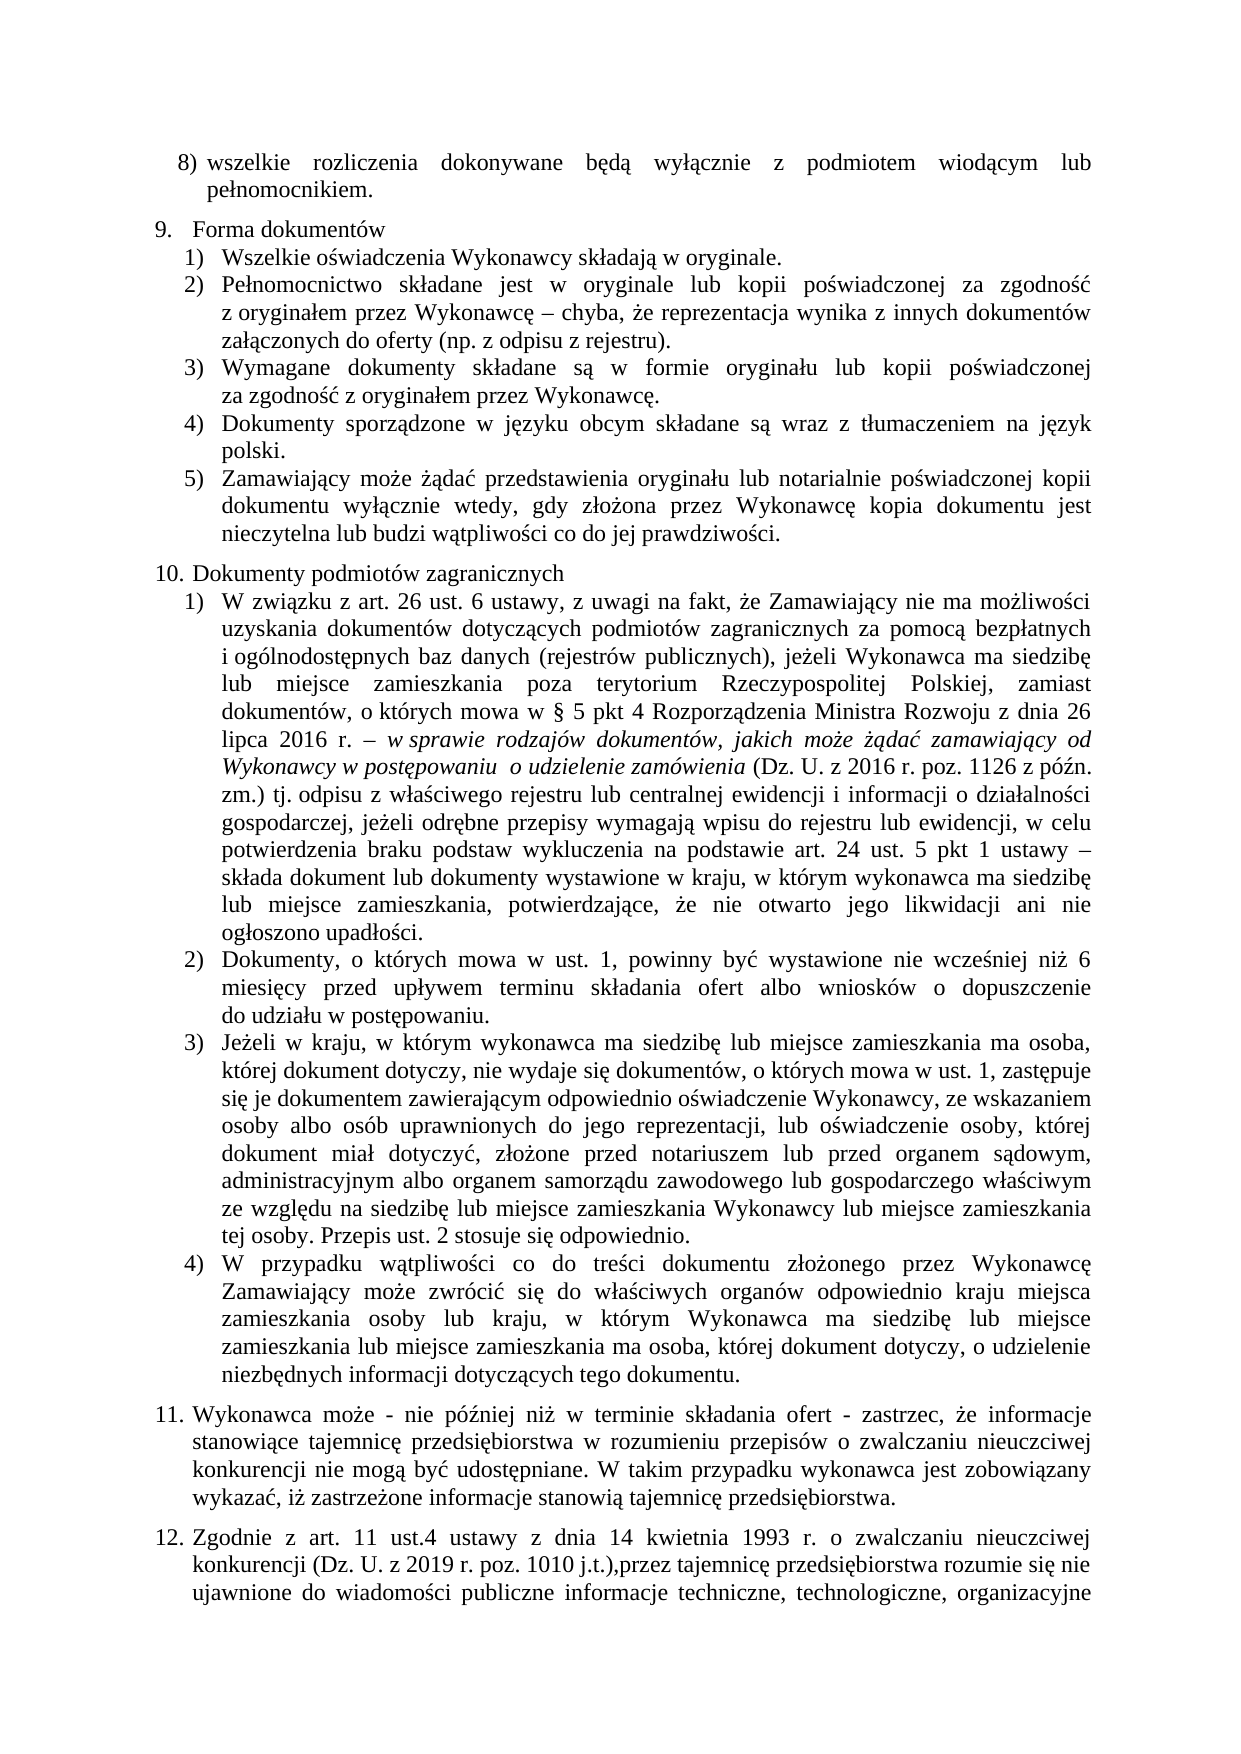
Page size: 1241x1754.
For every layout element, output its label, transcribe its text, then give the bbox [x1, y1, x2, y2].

list W przypadku wątpliwości co do treści dokumentu złożonego przez Wykonawcę Zamawiający może zwrócić się do właściwych organów odpowiednio kraju miejsca zamieszkania osoby lub kraju, w którym Wykonawca ma siedzibę lub miejsce zamieszkania lub miejsce zamieszkania ma osoba, której dokument dotyczy, o udzielenie niezbędnych informacji dotyczących tego dokumentu. [184, 1249, 1093, 1387]
list Wykonawca może - nie później niż w terminie składania ofert - zastrzec, że informacje stanowiące tajemnicę przedsiębiorstwa w rozumieniu przepisów o zwalczaniu nieuczciwej konkurencji nie mogą być udostępniane. W takim przypadku wykonawca jest zobowiązany wykazać, iż zastrzeżone informacje stanowią tajemnicę przedsiębiorstwa. [154, 1400, 1093, 1510]
list Dokumenty sporządzone w języku obcym składane są wraz z tłumaczeniem na język polski. [184, 408, 1093, 464]
list Forma dokumentów [154, 215, 1093, 243]
list Dokumenty podmiotów zagranicznych [154, 559, 1093, 587]
list Wymagane dokumenty składane są w formie oryginału lub kopii poświadczonej za zgodność z oryginałem przez Wykonawcę. [184, 353, 1093, 408]
list W związku z art. 26 ust. 6 ustawy, z uwagi na fakt, że Zamawiający nie ma możliwości uzyskania dokumentów dotyczących podmiotów zagranicznych za pomocą bezpłatnych i ogólnodostępnych baz danych (rejestrów publicznych), jeżeli Wykonawca ma siedzibę lub miejsce zamieszkania poza terytorium Rzeczypospolitej Polskiej, zamiast dokumentów, o których mowa w § 5 pkt 4 Rozporządzenia Ministra Rozwoju z dnia 26 lipca 2016 r. – w sprawie rodzajów dokumentów, jakich może żądać zamawiający od Wykonawcy w postępowaniu o udzielenie zamówienia (Dz. U. z 2016 r. poz. 1126 z późn. zm.) tj. odpisu z właściwego rejestru lub centralnej ewidencji i informacji o działalności gospodarczej, jeżeli odrębne przepisy wymagają wpisu do rejestru lub ewidencji, w celu potwierdzenia braku podstaw wykluczenia na podstawie art. 24 ust. 5 pkt 1 ustawy – składa dokument lub dokumenty wystawione w kraju, w którym wykonawca ma siedzibę lub miejsce zamieszkania, potwierdzające, że nie otwarto jego likwidacji ani nie ogłoszono upadłości. [184, 587, 1093, 946]
list Jeżeli w kraju, w którym wykonawca ma siedzibę lub miejsce zamieszkania ma osoba, której dokument dotyczy, nie wydaje się dokumentów, o których mowa w ust. 1, zastępuje się je dokumentem zawierającym odpowiednio oświadczenie Wykonawcy, ze wskazaniem osoby albo osób uprawnionych do jego reprezentacji, lub oświadczenie osoby, której dokument miał dotyczyć, złożone przed notariuszem lub przed organem sądowym, administracyjnym albo organem samorządu zawodowego lub gospodarczego właściwym ze względu na siedzibę lub miejsce zamieszkania Wykonawcy lub miejsce zamieszkania tej osoby. Przepis ust. 2 stosuje się odpowiednio. [184, 1028, 1093, 1249]
list Zamawiający może żądać przedstawienia oryginału lub notarialnie poświadczonej kopii dokumentu wyłącznie wtedy, gdy złożona przez Wykonawcę kopia dokumentu jest nieczytelna lub budzi wątpliwości co do jej prawdziwości. [184, 464, 1093, 547]
list wszelkie rozliczenia dokonywane będą wyłącznie z podmiotem wiodącym lub pełnomocnikiem. [177, 148, 1093, 203]
list Pełnomocnictwo składane jest w oryginale lub kopii poświadczonej za zgodność z oryginałem przez Wykonawcę – chyba, że reprezentacja wynika z innych dokumentów załączonych do oferty (np. z odpisu z rejestru). [184, 271, 1093, 353]
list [154, 1523, 1093, 1605]
list Wszelkie oświadczenia Wykonawcy składają w oryginale. [184, 243, 1093, 271]
list Dokumenty, o których mowa w ust. 1, powinny być wystawione nie wcześniej niż 6 miesięcy przed upływem terminu składania ofert albo wniosków o dopuszczenie do udziału w postępowaniu. [184, 946, 1093, 1028]
